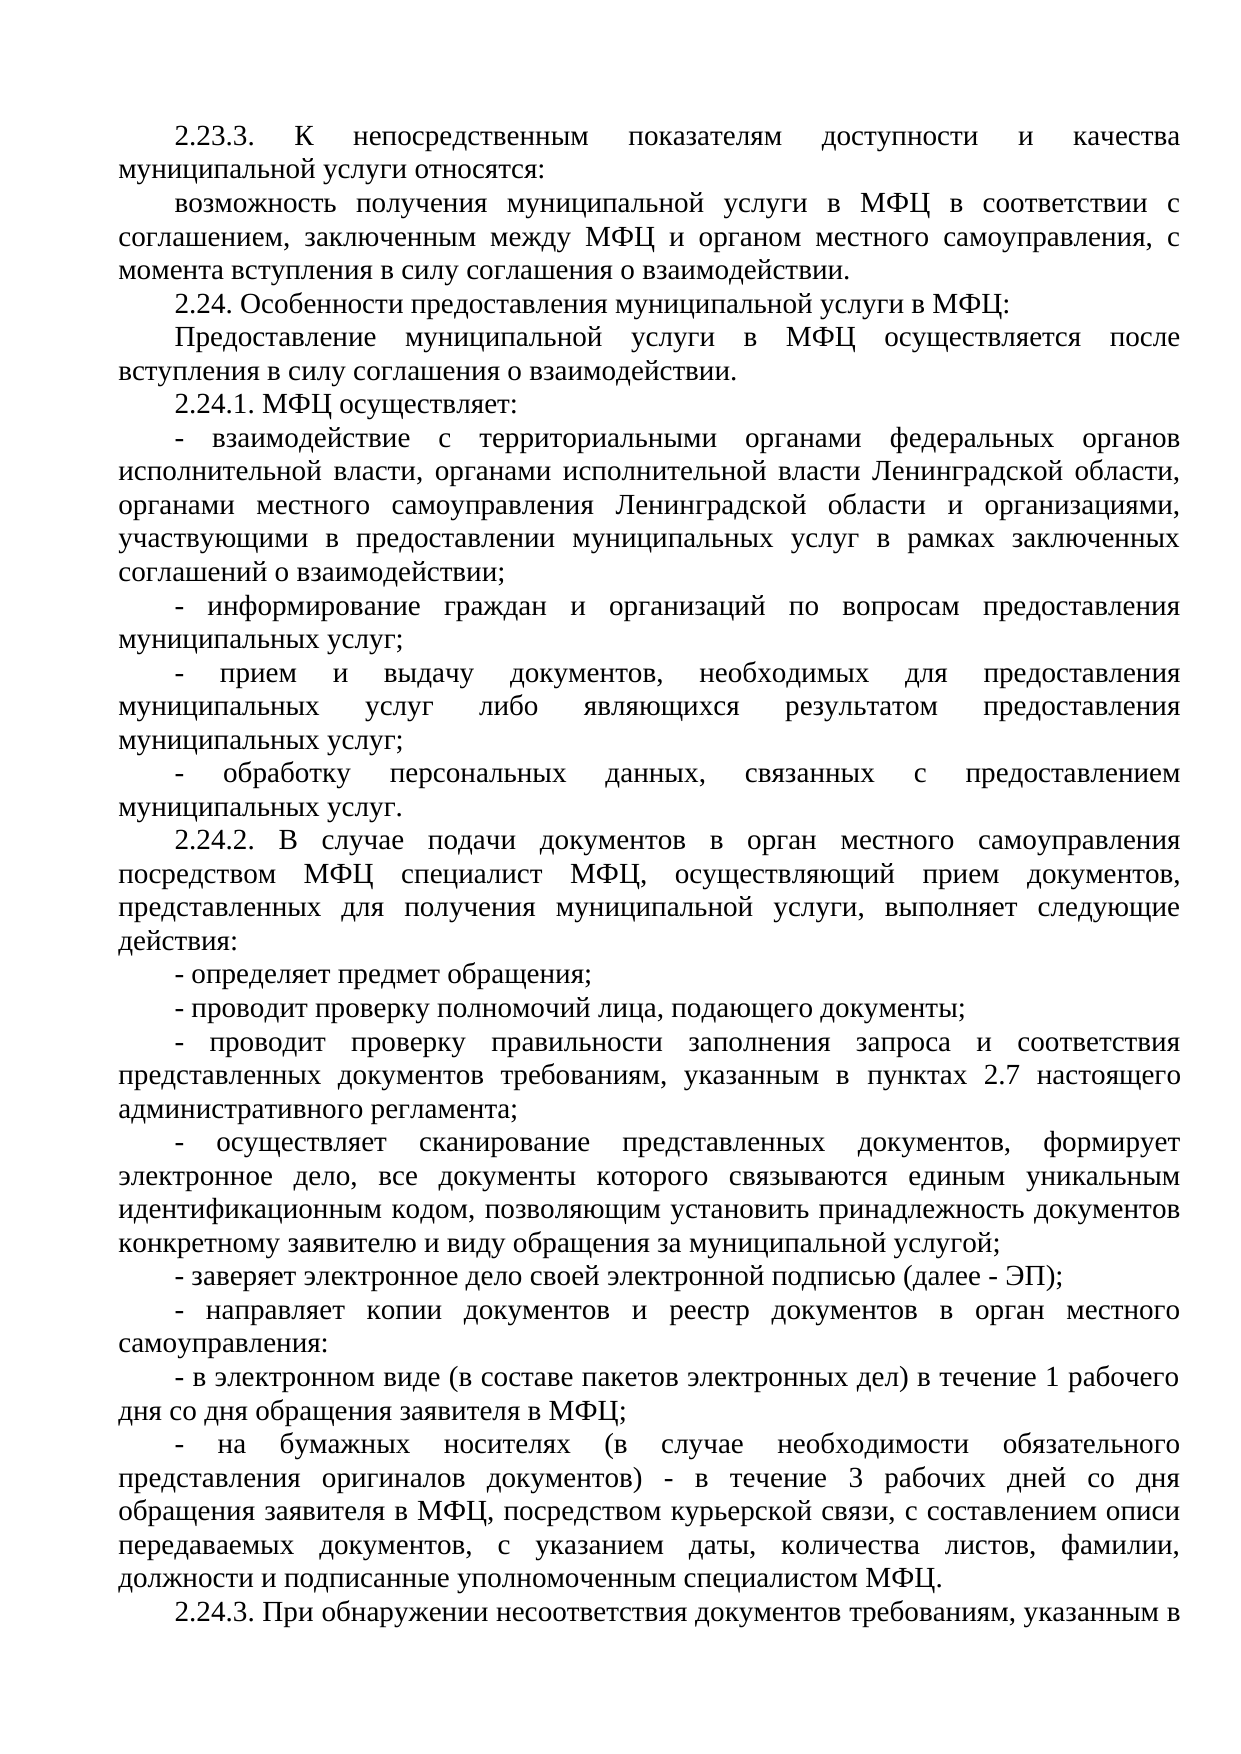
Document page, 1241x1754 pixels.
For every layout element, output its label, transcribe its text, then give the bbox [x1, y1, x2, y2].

text - проводит проверку правильности заполнения запроса и соответствия представленных документов требованиям, указанным в пунктах 2.7 настоящего административного регламента; [118, 1024, 1181, 1124]
text - в электронном виде (в составе пакетов электронных дел) в течение 1 рабочего дня со дня обращения заявителя в МФЦ; [118, 1359, 1181, 1426]
text - проводит проверку полномочий лица, подающего документы; [118, 990, 1181, 1024]
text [118, 1594, 1181, 1627]
text Предоставление муниципальной услуги в МФЦ осуществляется после вступления в силу соглашения о взаимодействии. [118, 319, 1181, 386]
text - взаимодействие с территориальными органами федеральных органов исполнительной власти, органами исполнительной власти Ленинградской области, органами местного самоуправления Ленинградской области и организациями, участвующими в предоставлении муниципальных услуг в рамках заключенных соглашений о взаимодействии; [118, 420, 1181, 588]
text - заверяет электронное дело своей электронной подписью (далее - ЭП); [118, 1258, 1181, 1292]
text - осуществляет сканирование представленных документов, формирует электронное дело, все документы которого связываются единым уникальным идентификационным кодом, позволяющим установить принадлежность документов конкретному заявителю и виду обращения за муниципальной услугой; [118, 1124, 1181, 1258]
text 2.24.2. В случае подачи документов в орган местного самоуправления посредством МФЦ специалист МФЦ, осуществляющий прием документов, представленных для получения муниципальной услуги, выполняет следующие действия: [118, 822, 1181, 957]
text возможность получения муниципальной услуги в МФЦ в соответствии с соглашением, заключенным между МФЦ и органом местного самоуправления, с момента вступления в силу соглашения о взаимодействии. [118, 185, 1181, 286]
text - определяет предмет обращения; [118, 957, 1181, 990]
text 2.24. Особенности предоставления муниципальной услуги в МФЦ: [118, 286, 1181, 319]
text - информирование граждан и организаций по вопросам предоставления муниципальных услуг; [118, 588, 1181, 655]
text 2.23.3. К непосредственным показателям доступности и качества муниципальной услуги относятся: [118, 118, 1181, 185]
text - обработку персональных данных, связанных с предоставлением муниципальных услуг. [118, 755, 1181, 822]
text - прием и выдачу документов, необходимых для предоставления муниципальных услуг либо являющихся результатом предоставления муниципальных услуг; [118, 655, 1181, 755]
text - направляет копии документов и реестр документов в орган местного самоуправления: [118, 1292, 1181, 1359]
text 2.24.1. МФЦ осуществляет: [118, 386, 1181, 420]
text - на бумажных носителях (в случае необходимости обязательного представления оригиналов документов) - в течение 3 рабочих дней со дня обращения заявителя в МФЦ, посредством курьерской связи, с составлением описи передаваемых документов, с указанием даты, количества листов, фамилии, должности и подписанные уполномоченным специалистом МФЦ. [118, 1426, 1181, 1594]
